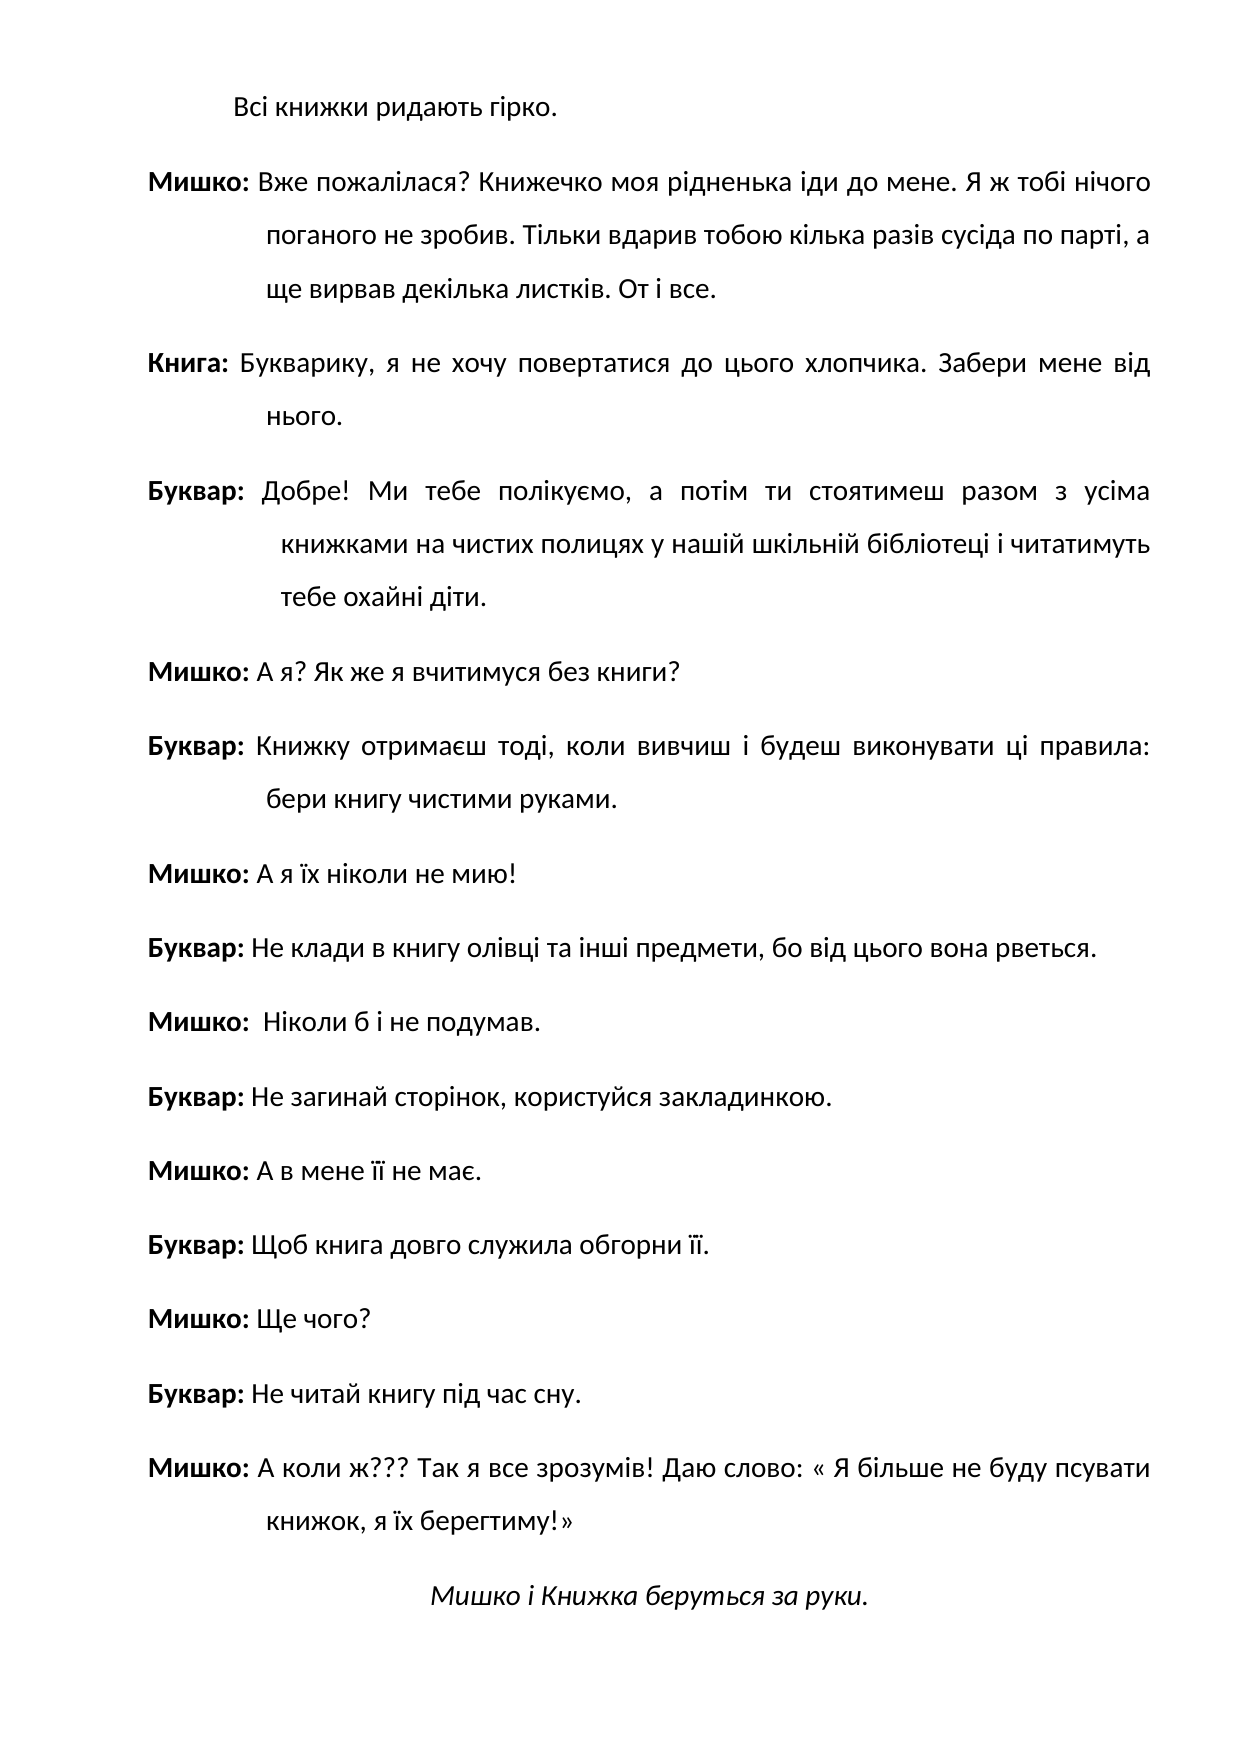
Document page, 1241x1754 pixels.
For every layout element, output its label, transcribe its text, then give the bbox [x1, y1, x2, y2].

text Буквар: Добре! Ми тебе полікуємо, а потім ти стоятимеш разом з усіма книжками на чистих полицях у нашій шкільній бібліотеці і читатимуть тебе охайні діти. [148, 472, 1152, 614]
text Мишко: Ще чого? [148, 1300, 1152, 1336]
text Мишко: А я їх ніколи не мию! [148, 855, 1152, 890]
text Мишко: А коли ж??? Так я все зрозумів! Даю слово: « Я більше не буду псувати книжок, я їх берегтиму!» [148, 1449, 1152, 1538]
text Буквар: Не загинай сторінок, користуйся закладинкою. [148, 1078, 1152, 1113]
text Мишко і Книжка беруться за руки. [148, 1577, 1152, 1612]
text Всі книжки ридають гірко. [148, 88, 1152, 124]
text Мишко: А я? Як же я вчитимуся без книги? [148, 653, 1152, 688]
text Буквар: Не читай книгу під час сну. [148, 1375, 1152, 1410]
text Книга: Букварику, я не хочу повертатися до цього хлопчика. Забери мене від нього. [148, 344, 1152, 433]
text Буквар: Не клади в книгу олівці та інші предмети, бо від цього вона рветься. [148, 929, 1152, 965]
text Мишко: Ніколи б і не подумав. [148, 1003, 1152, 1039]
text Буквар: Книжку отримаєш тоді, коли вивчиш і будеш виконувати ці правила: бери книгу чистими руками. [148, 727, 1152, 816]
text Мишко: Вже пожалілася? Книжечко моя рідненька іди до мене. Я ж тобі нічого поганого не зробив. Тільки вдарив тобою кілька разів сусіда по парті, а ще вирвав декілька листків. От і все. [148, 163, 1152, 305]
text Мишко: А в мене її не має. [148, 1152, 1152, 1187]
text Буквар: Щоб книга довго служила обгорни її. [148, 1226, 1152, 1262]
